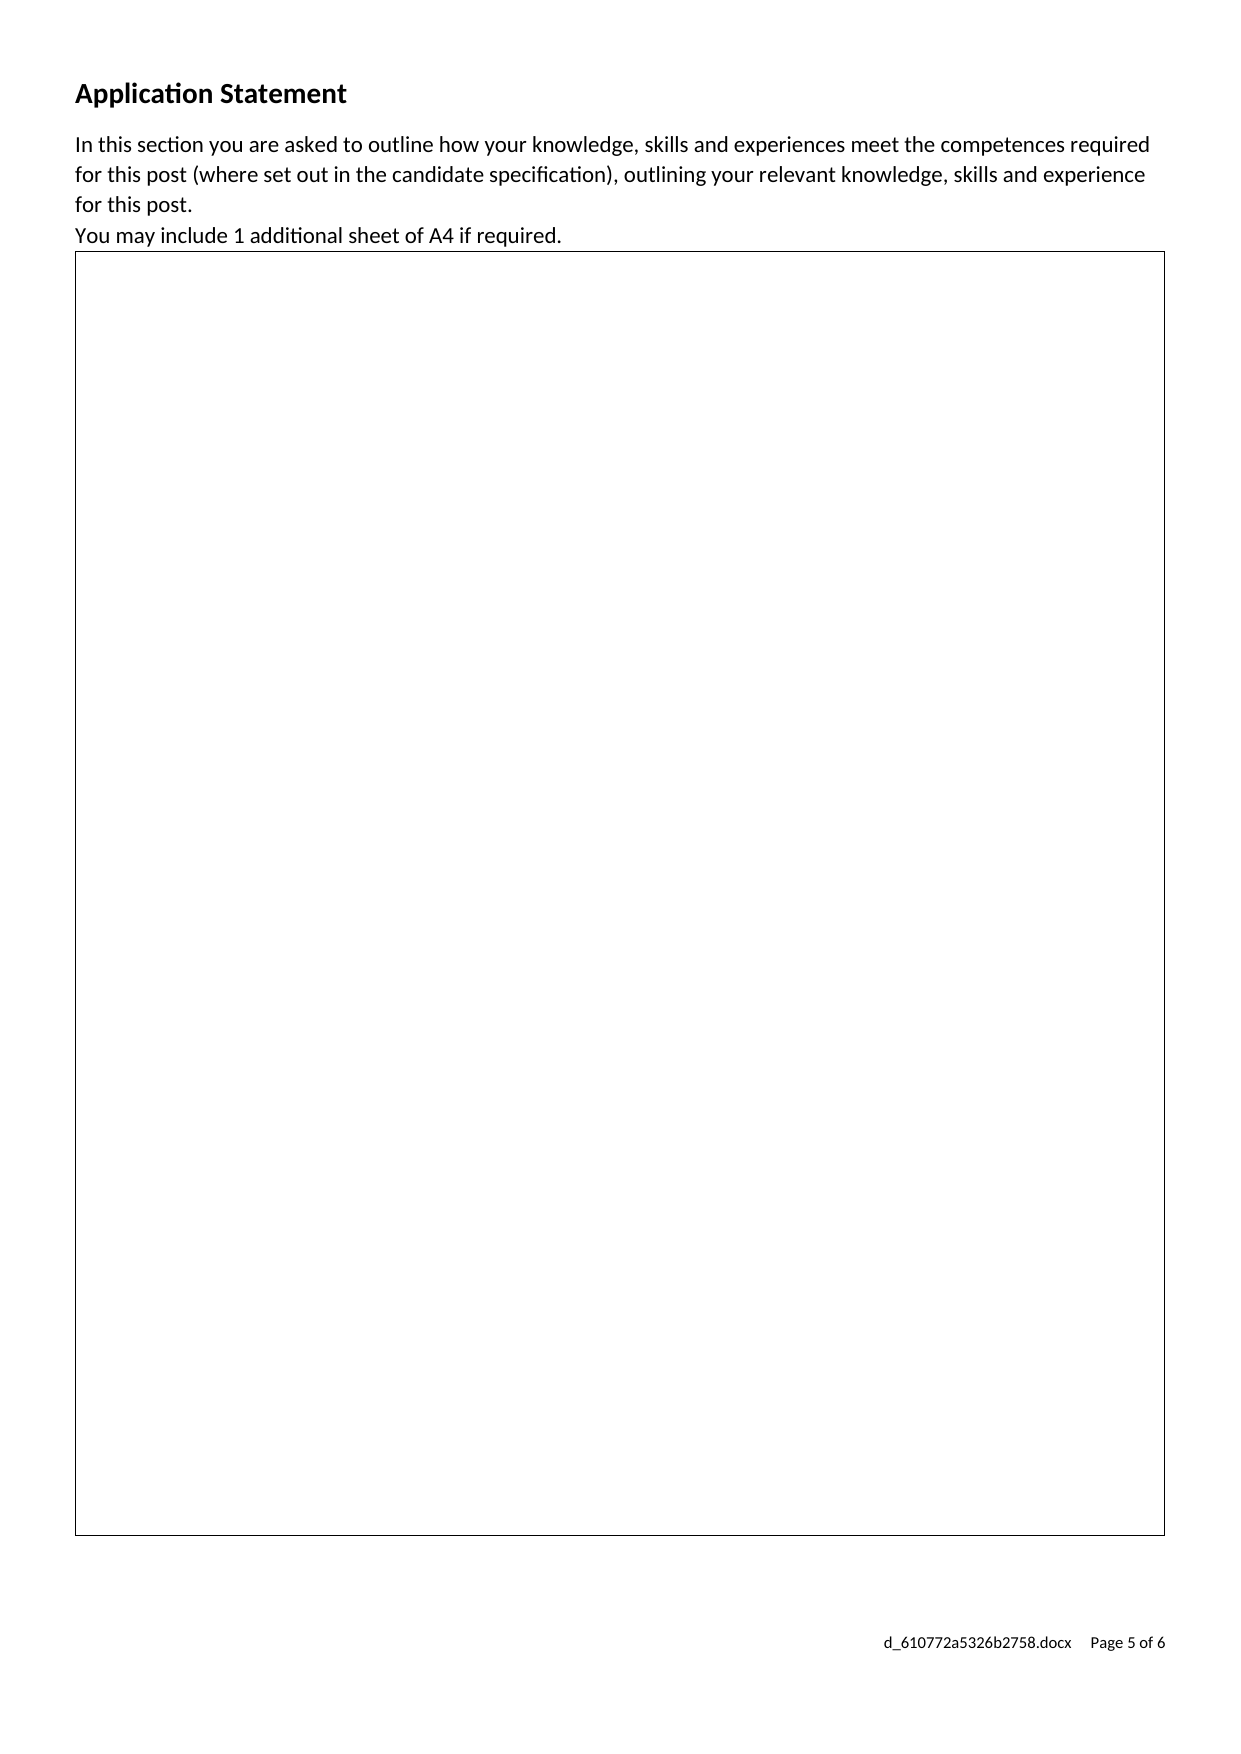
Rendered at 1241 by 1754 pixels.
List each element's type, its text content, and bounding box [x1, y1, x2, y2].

text Application Statement [75, 75, 1165, 111]
text You may include 1 additional sheet of A4 if required. [75, 221, 1165, 249]
text In this section you are asked to outline how your knowledge, skills and experiences meet the competences required for this post (where set out in the candidate specification), outlining your relevant knowledge, skills and experience for this post. [75, 130, 1165, 218]
table_header [76, 252, 1164, 1535]
